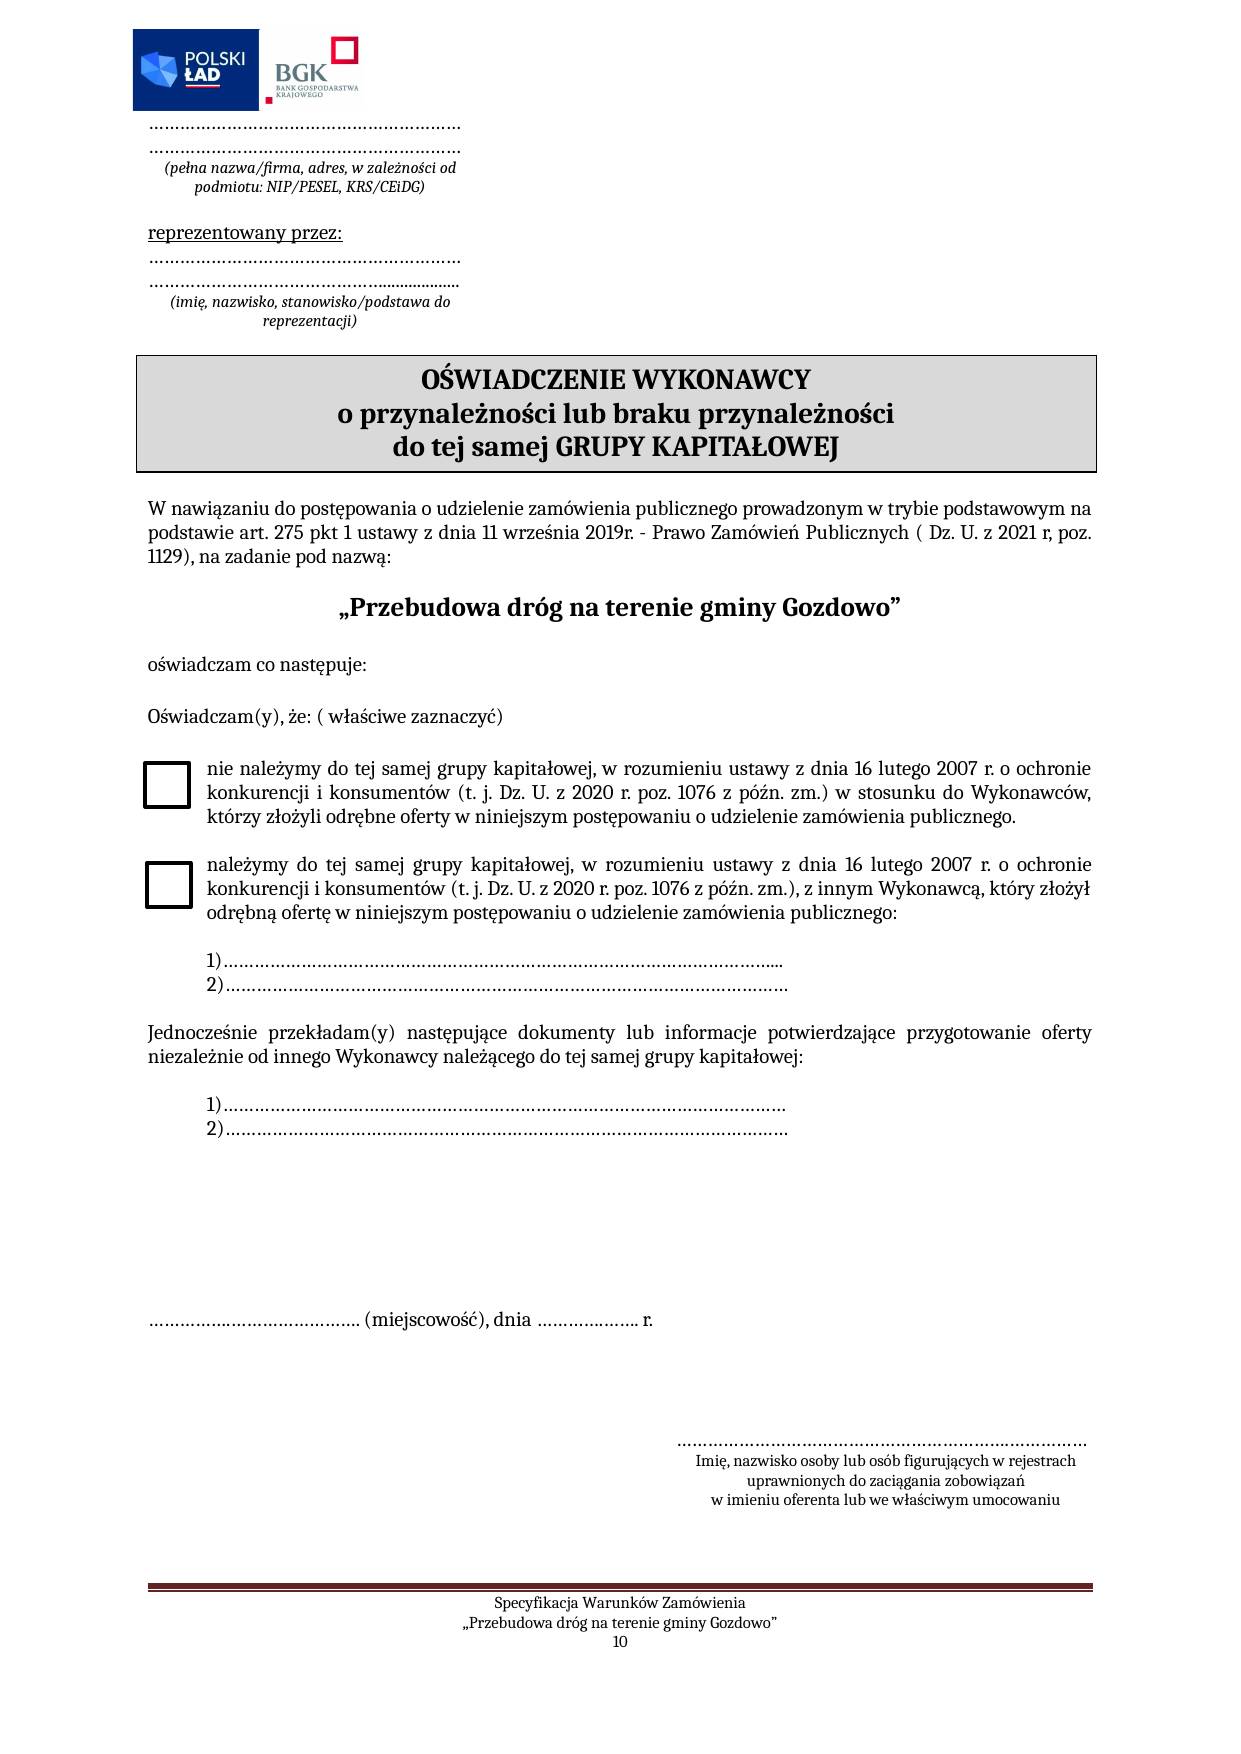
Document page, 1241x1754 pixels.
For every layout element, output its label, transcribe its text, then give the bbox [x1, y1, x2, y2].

text …………….……………………. (miejscowość), dnia ………….……. r. [148, 1308, 1093, 1332]
text należymy do tej samej grupy kapitałowej, w rozumieniu ustawy z dnia 16 lutego 2007 r. o ochronie konkurencji i konsumentów (t. j. Dz. U. z 2020 r. poz. 1076 z późn. zm.), z innym Wykonawcą, który złożył odrębną ofertę w niniejszym postępowaniu o udzielenie zamówienia publicznego: [207, 853, 1093, 925]
text 2)……………………………………………………………………………………………… [207, 1116, 1093, 1140]
text Oświadczam(y), że: ( właściwe zaznaczyć) [148, 704, 1093, 728]
text Imię, nazwisko osoby lub osób figurujących w rejestrach [148, 1452, 1093, 1471]
text oświadczam co następuje: [148, 653, 1093, 677]
text „Przebudowa dróg na terenie gminy Gozdowo” [148, 592, 1093, 623]
text …………………………………………………………………………………………….................. [148, 244, 472, 292]
table_header OŚWIADCZENIE WYKONAWCY o przynależności lub braku przynależności do tej samej GRUPY KAPITAŁOWEJ [137, 356, 1096, 471]
picture [132, 29, 364, 111]
text 2)……………………………………………………………………………………………… [207, 973, 1093, 997]
text (imię, nazwisko, stanowisko/podstawa do reprezentacji) [148, 292, 472, 331]
text ……………………………………………………….…………… [148, 1428, 1093, 1452]
text w imieniu oferenta lub we właściwym umocowaniu [148, 1490, 1093, 1509]
text uprawnionych do zaciągania zobowiązań [148, 1471, 1093, 1490]
text 1)……………………………………………………………………………………………... [207, 949, 1093, 973]
text Jednocześnie przekładam(y) następujące dokumenty lub informacje potwierdzające przygotowanie oferty niezależnie od innego Wykonawcy należącego do tej samej grupy kapitałowej: [148, 1021, 1093, 1068]
text (pełna nazwa/firma, adres, w zależności od podmiotu: NIP/PESEL, KRS/CEiDG) [148, 158, 472, 197]
text ………………………………………………………………………………………………………… [148, 110, 472, 158]
text nie należymy do tej samej grupy kapitałowej, w rozumieniu ustawy z dnia 16 lutego 2007 r. o ochronie konkurencji i konsumentów (t. j. Dz. U. z 2020 r. poz. 1076 z późn. zm.) w stosunku do Wykonawców, którzy złożyli odrębne oferty w niniejszym postępowaniu o udzielenie zamówienia publicznego. [207, 757, 1093, 829]
text 1)……………………………………………………………………………………………… [207, 1092, 1093, 1116]
text reprezentowany przez: [148, 221, 1093, 244]
text W nawiązaniu do postępowania o udzielenie zamówienia publicznego prowadzonym w trybie podstawowym na podstawie art. 275 pkt 1 ustawy z dnia 11 września 2019r. - Prawo Zamówień Publicznych ( Dz. U. z 2021 r, poz. 1129), na zadanie pod nazwą: [148, 496, 1093, 568]
